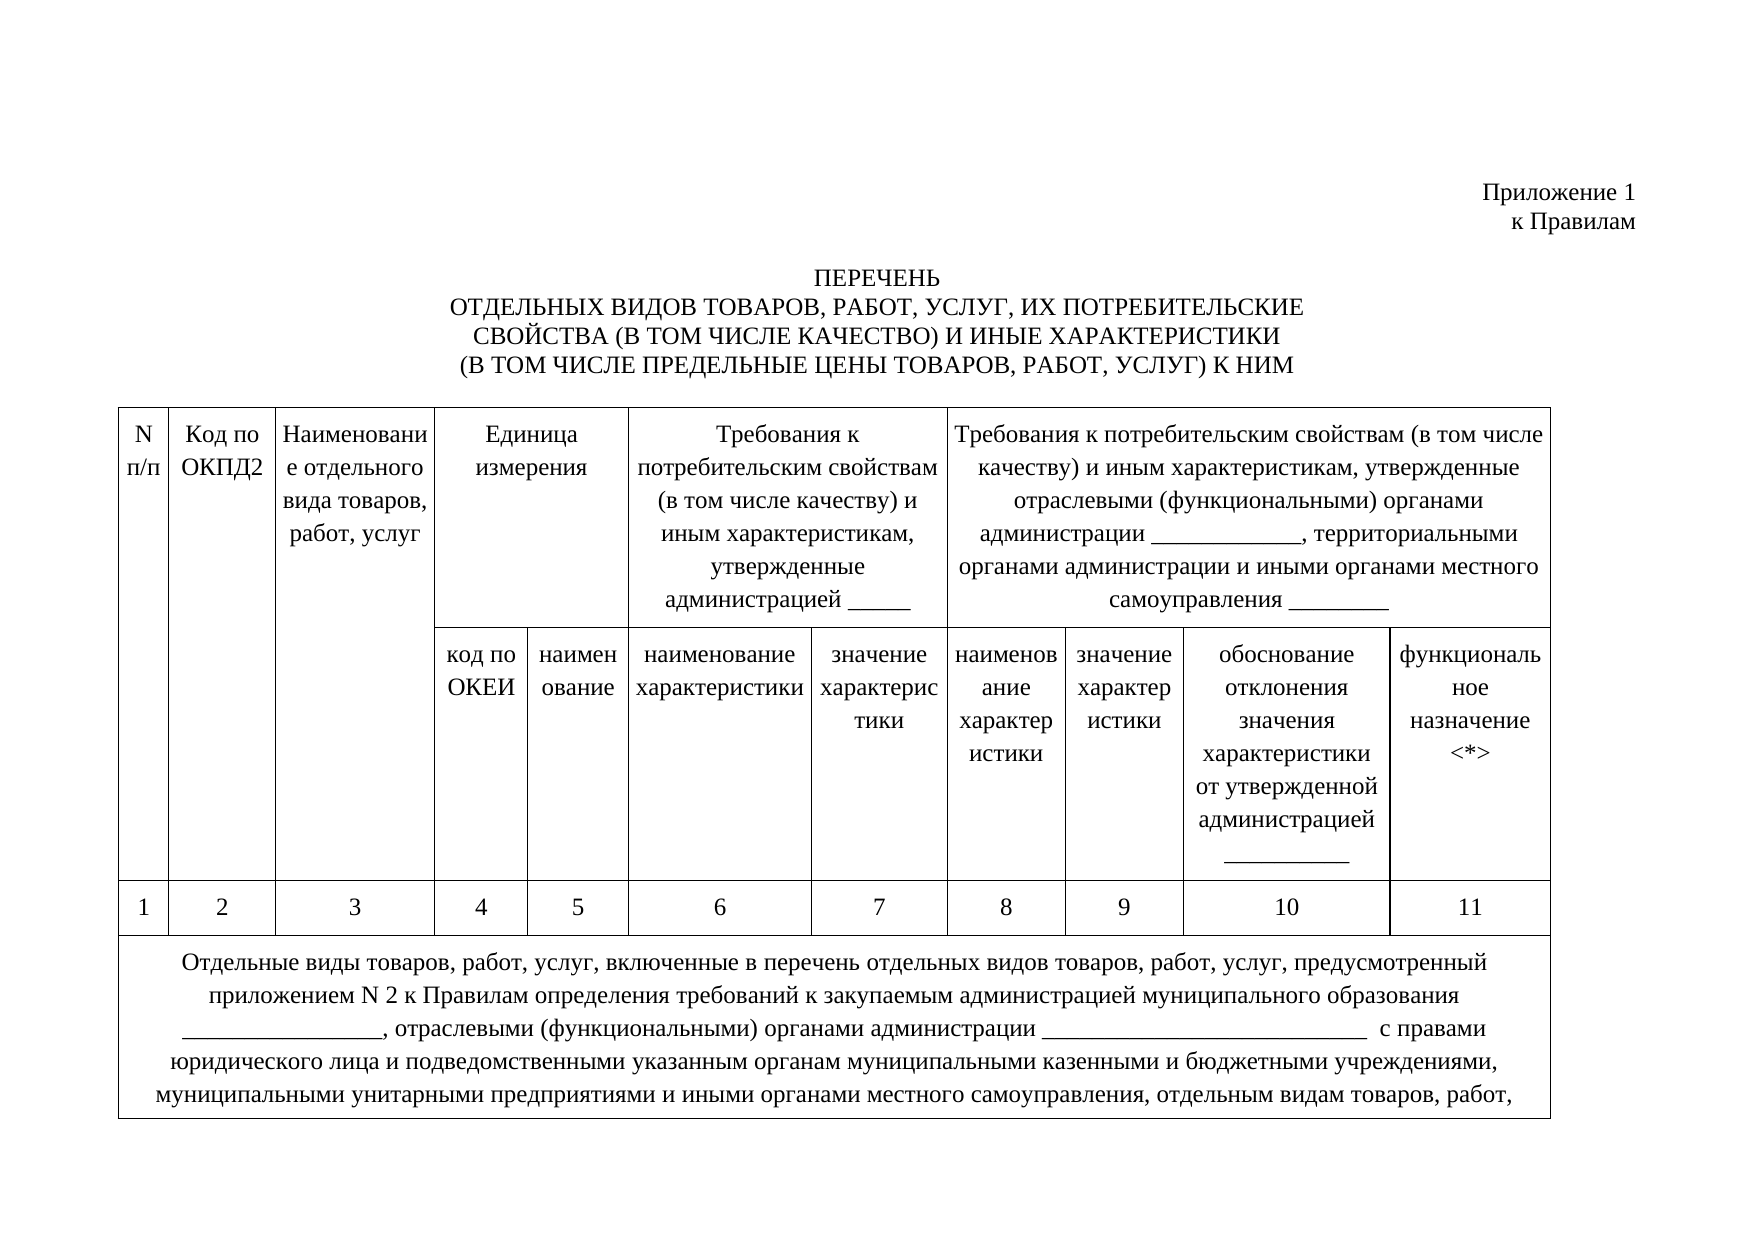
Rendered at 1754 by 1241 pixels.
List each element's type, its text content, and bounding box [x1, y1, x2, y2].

table_cell функциональное назначение <*> [1391, 628, 1550, 880]
table_header Единица измерения [435, 408, 628, 627]
table_cell код по ОКЕИ [435, 628, 527, 880]
text ОТДЕЛЬНЫХ ВИДОВ ТОВАРОВ, РАБОТ, УСЛУГ, ИХ ПОТРЕБИТЕЛЬСКИЕ [118, 292, 1636, 321]
table_cell значение характеристики [1066, 628, 1183, 880]
table_cell 6 [629, 881, 811, 935]
table_cell 5 [528, 881, 628, 935]
table_cell наименование характеристики [629, 628, 811, 880]
table_header Требования к потребительским свойствам (в том числе качеству) и иным характеристикам, утвержденные отраслевыми (функциональными) органами администрации ____________, территориальными органами администрации и иными органами местного самоуправления ________ [948, 408, 1550, 627]
table_header Код по ОКПД2 [169, 408, 275, 880]
table_cell 9 [1066, 881, 1183, 935]
table_cell 3 [276, 881, 434, 935]
table_cell 1 [119, 881, 168, 935]
table_cell 10 [1184, 881, 1389, 935]
table_cell 4 [435, 881, 527, 935]
table_cell обоснование отклонения значения характеристики от утвержденной администрацией __________ [1184, 628, 1389, 880]
text ПЕРЕЧЕНЬ [118, 263, 1636, 292]
table_header Требования к потребительским свойствам (в том числе качеству) и иным характеристикам, утвержденные администрацией _____ [629, 408, 947, 627]
text (В ТОМ ЧИСЛЕ ПРЕДЕЛЬНЫЕ ЦЕНЫ ТОВАРОВ, РАБОТ, УСЛУГ) К НИМ [118, 350, 1636, 378]
table_header N п/п [119, 408, 168, 880]
table_cell 7 [812, 881, 947, 935]
text Приложение 1 [118, 177, 1636, 206]
table_cell 11 [1391, 881, 1550, 935]
table_header Наименование отдельного вида товаров, работ, услуг [276, 408, 434, 880]
table_cell 8 [948, 881, 1065, 935]
text СВОЙСТВА (В ТОМ ЧИСЛЕ КАЧЕСТВО) И ИНЫЕ ХАРАКТЕРИСТИКИ [118, 321, 1636, 350]
table_cell наименование характеристики [948, 628, 1065, 880]
table_cell 2 [169, 881, 275, 935]
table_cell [119, 936, 1550, 1118]
table_cell наименование [528, 628, 628, 880]
text к Правилам [118, 206, 1636, 235]
table_cell значение характеристики [812, 628, 947, 880]
